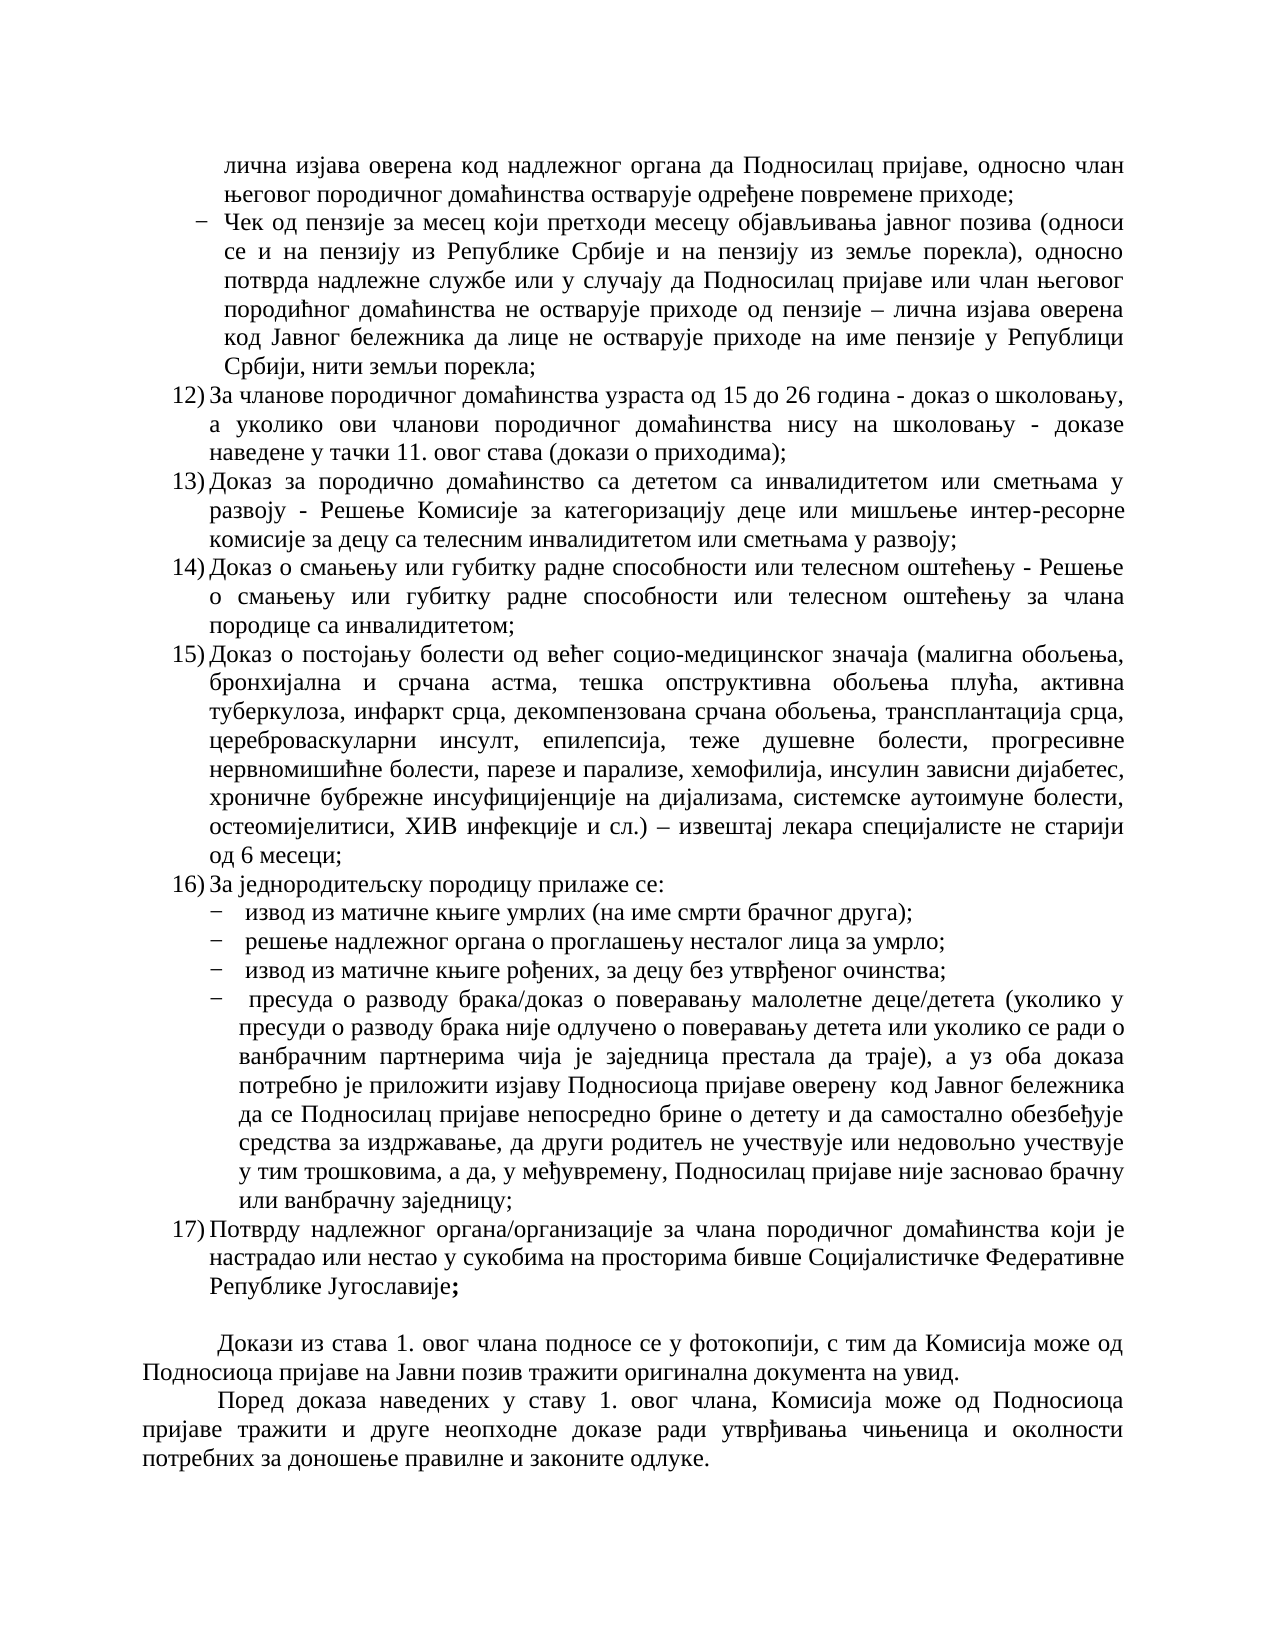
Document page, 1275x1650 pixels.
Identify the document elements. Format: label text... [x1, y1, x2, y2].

list За чланове породичног домаћинства узраста од 15 до 26 година - доказ о школовању, а уколико ови чланови породичног домаћинства нису на школовању - доказе наведене у тачки 11. овог става (докази о приходима); [172, 380, 1125, 466]
list решење надлежног органа о проглашењу несталог лица за умрло; [209, 926, 1125, 955]
list извод из матичне књиге рођених, за децу без утврђеног очинства; [209, 955, 1125, 984]
list Доказ о смањењу или губитку радне способности или телесном оштећењу - Решење о смањењу или губитку радне способности или телесном оштећењу за члана породице са инвалидитетом; [172, 552, 1125, 639]
list Доказ о постојању болести од већег социо-медицинског значаја (малигна обољења, бронхијална и срчана астма, тешка опструктивна обољења плућа, активна туберкулоза, инфаркт срца, декомпензована срчана обољења, трансплантација срца, цереброваскуларни инсулт, епилепсија, теже душевне болести, прогресивне нервномишићне болести, парезе и парализе, хемофилија, инсулин зависни дијабетес, хроничне бубрежне инсуфицијенције на дијализама, системске аутоимуне болести, остеомијелитиси, ХИВ инфекције и сл.) – извештај лекара специјалисте не старији од 6 месеци; [172, 639, 1125, 869]
text Докази из става 1. овог члана подносе се у фотокопији, с тим да Комисија може од Подносиоца пријаве на Јавни позив тражити оригинална документа на увид. [142, 1328, 1124, 1386]
text Поред доказа наведених у ставу 1. овог члана, Комисија може од Подносиоца пријаве тражити и друге неопходне доказе ради утврђивања чињеница и околности потребних за доношење правилне и законите одлуке. [142, 1386, 1124, 1472]
list Потврду надлежног органа/организације за члана породичног домаћинства који је настрадао или нестао у сукобима на просторима бивше Социјалистичке Федеративне Републике Југославије; [172, 1214, 1125, 1300]
list Доказ за породично домаћинство са дететом са инвалидитетом или сметњама у развоју - Решење Комисије за категоризацију деце или мишљење интер-ресорне комисије за децу са телесним инвалидитетом или сметњама у развоју; [172, 466, 1125, 552]
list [194, 150, 1125, 207]
list пресуда о разводу брака/доказ о поверавању малолетне деце/детета (уколико у пресуди о разводу брака није одлучено о поверавању детета или уколико се ради о ванбрачним партнерима чија је заједница престала да траје), а уз оба доказа потребно је приложити изјаву Подносиоца пријаве оверену код Јавног бележника да се Подносилац пријаве непосредно брине о детету и да самостално обезбеђује средства за издржавање, да други родитељ не учествује или недовољно учествује у тим трошковима, а да, у међувремену, Подносилац пријаве није засновао брачну или ванбрачну заједницу; [209, 984, 1125, 1214]
list извод из матичне књиге умрлих (на име смрти брачног друга); [209, 897, 1125, 926]
list Чек од пензије за месец који претходи месецу објављивања јавног позива (односи се и на пензију из Републике Србије и на пензију из земље порекла), односно потврда надлежне службе или у случају да Подносилац пријаве или члан његовог породићног домаћинства не остварује приходе од пензије – лична изјава оверена код Јавног бележника да лице не остварује приходе на име пензије у Републици Србији, нити земљи порекла; [194, 207, 1125, 380]
list За једнородитељску породицу прилаже се: [172, 869, 1125, 897]
